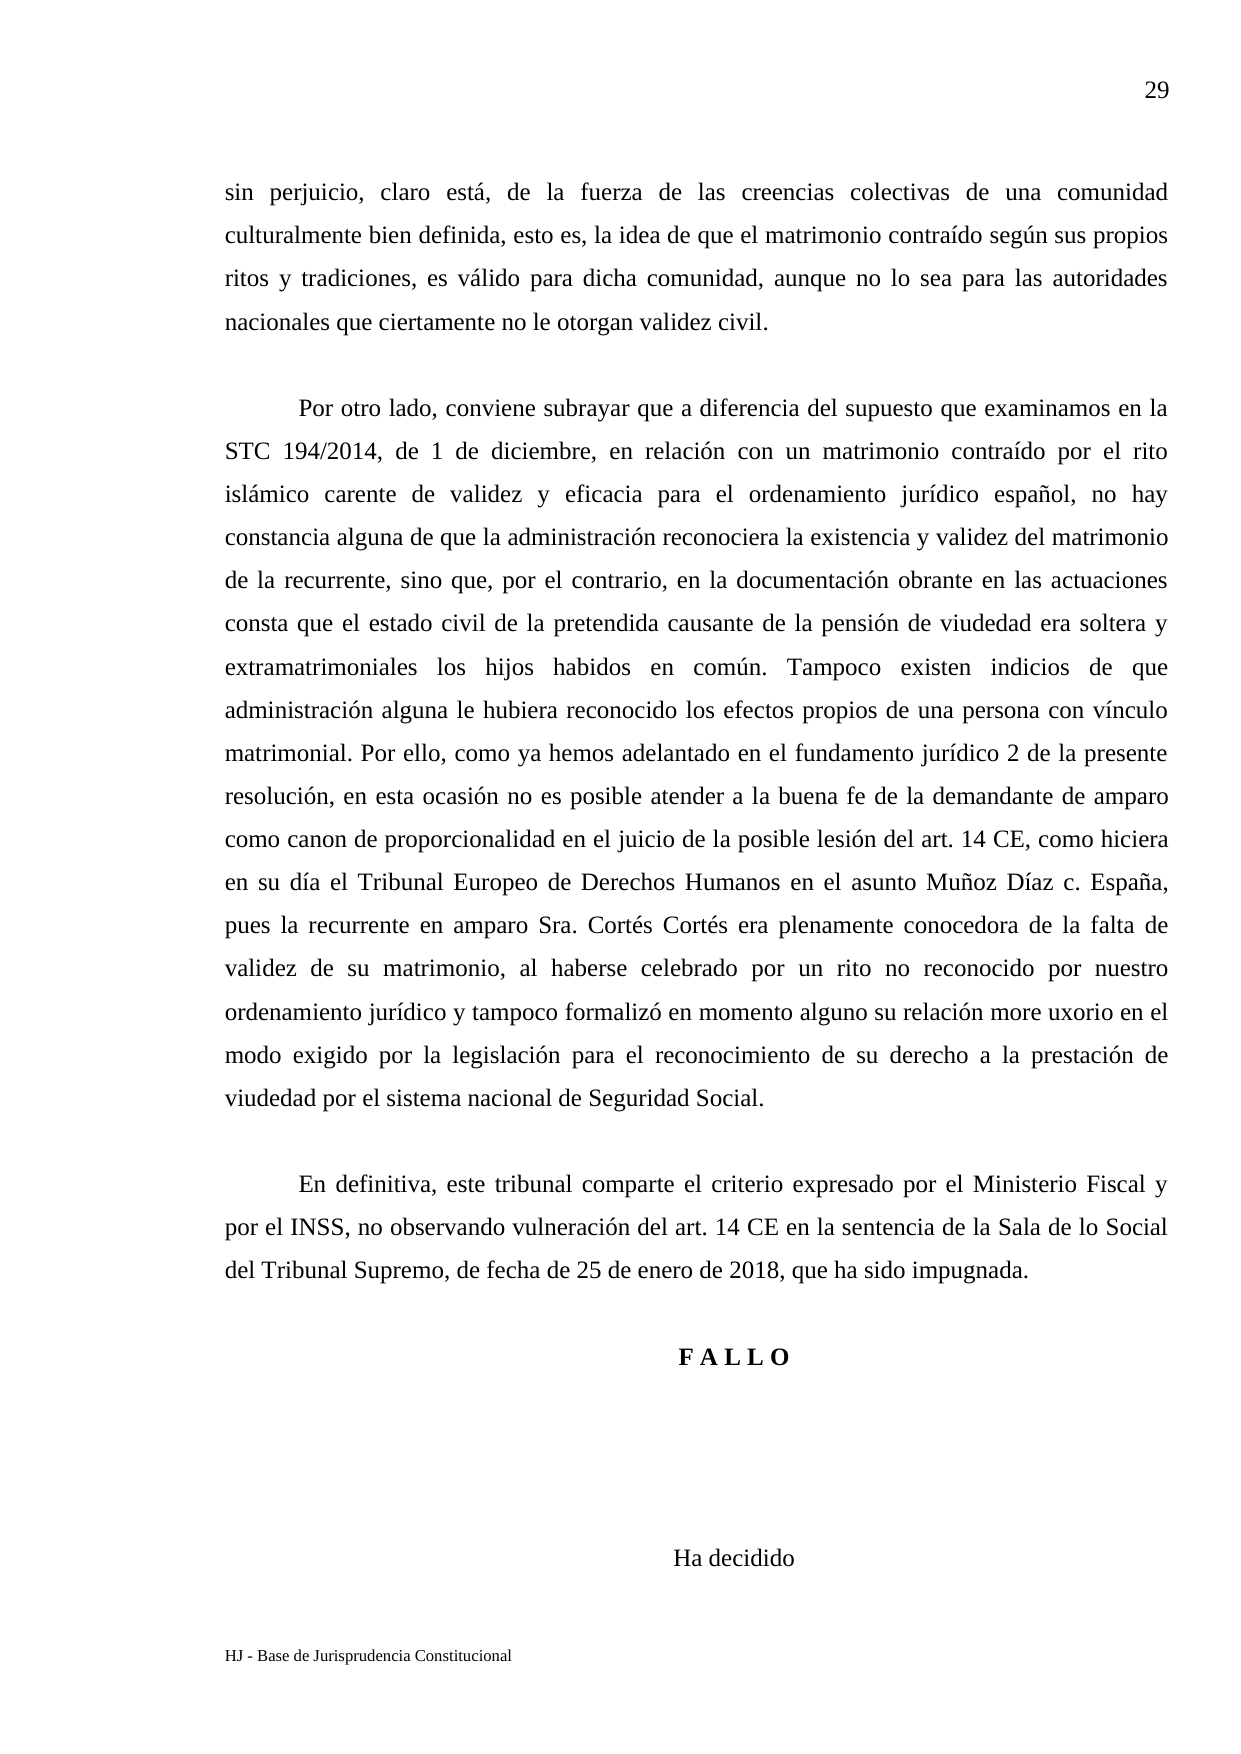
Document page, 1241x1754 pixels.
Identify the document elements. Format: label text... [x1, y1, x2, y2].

text Ha decidido [224, 1543, 1169, 1572]
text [224, 177, 1169, 335]
text En definitiva, este tribunal comparte el criterio expresado por el Ministerio Fiscal y por el INSS, no observando vulneración del art. 14 CE en la sentencia de la Sala de lo Social del Tribunal Supremo, de fecha de 25 de enero de 2018, que ha sido impugnada. [224, 1169, 1169, 1284]
text Por otro lado, conviene subrayar que a diferencia del supuesto que examinamos en la STC 194/2014, de 1 de diciembre, en relación con un matrimonio contraído por el rito islámico carente de validez y eficacia para el ordenamiento jurídico español, no hay constancia alguna de que la administración reconociera la existencia y validez del matrimonio de la recurrente, sino que, por el contrario, en la documentación obrante en las actuaciones consta que el estado civil de la pretendida causante de la pensión de viudedad era soltera y extramatrimoniales los hijos habidos en común. Tampoco existen indicios de que administración alguna le hubiera reconocido los efectos propios de una persona con vínculo matrimonial. Por ello, como ya hemos adelantado en el fundamento jurídico 2 de la presente resolución, en esta ocasión no es posible atender a la buena fe de la demandante de amparo como canon de proporcionalidad en el juicio de la posible lesión del art. 14 CE, como hiciera en su día el Tribunal Europeo de Derechos Humanos en el asunto Muñoz Díaz c. España, pues la recurrente en amparo Sra. Cortés Cortés era plenamente conocedora de la falta de validez de su matrimonio, al haberse celebrado por un rito no reconocido por nuestro ordenamiento jurídico y tampoco formalizó en momento alguno su relación more uxorio en el modo exigido por la legislación para el reconocimiento de su derecho a la prestación de viudedad por el sistema nacional de Seguridad Social. [224, 393, 1169, 1112]
subtitle F A L L O [224, 1342, 1169, 1370]
